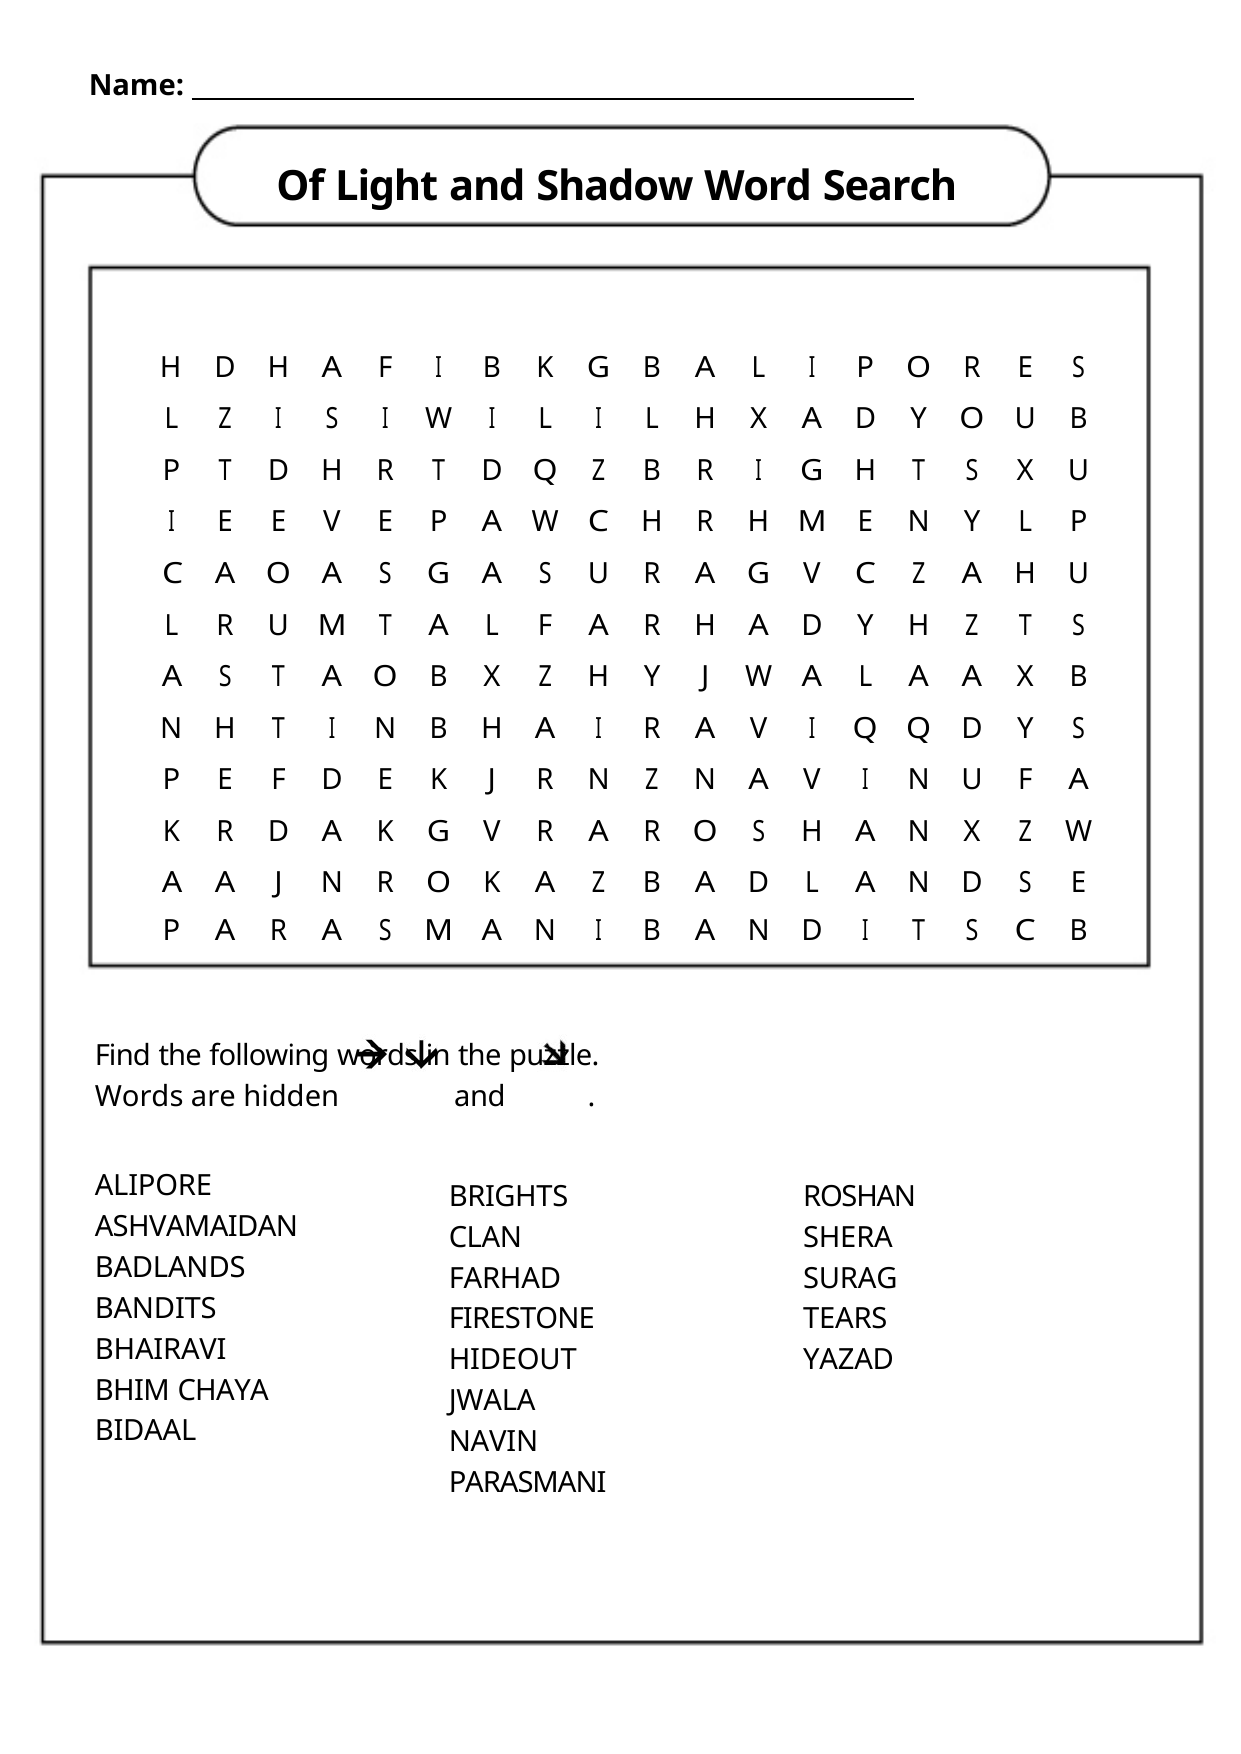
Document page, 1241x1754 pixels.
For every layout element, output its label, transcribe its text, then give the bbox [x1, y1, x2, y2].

table_cell M [305, 596, 359, 647]
table_cell O [946, 390, 1000, 441]
table_header F [359, 346, 412, 389]
table_cell N [893, 802, 946, 854]
table_cell U [1052, 441, 1099, 493]
table_cell E [199, 751, 251, 802]
table_cell A [468, 905, 518, 949]
table_cell K [468, 854, 518, 905]
table_cell R [359, 441, 412, 493]
table_cell E [840, 493, 893, 544]
text Find the following words in the puzzle. Words are hidden and . [94, 1034, 623, 1114]
table_cell A [518, 699, 573, 751]
table_cell G [412, 544, 467, 596]
table_cell A [678, 854, 732, 905]
table_cell T [893, 905, 946, 949]
table_cell R [627, 544, 678, 596]
table_cell I [573, 699, 627, 751]
table_cell A [732, 596, 786, 647]
table_cell A [678, 699, 732, 751]
table_cell N [678, 751, 732, 802]
table_cell S [946, 441, 1000, 493]
table_cell W [412, 390, 467, 441]
table_cell D [251, 441, 305, 493]
table_cell F [1000, 751, 1052, 802]
table_cell H [199, 699, 251, 751]
table_cell N [893, 493, 946, 544]
table_cell A [199, 905, 251, 949]
table_cell H [840, 441, 893, 493]
table_cell H [786, 802, 840, 854]
table_cell R [199, 802, 251, 854]
table_cell A [412, 596, 467, 647]
table_cell H [573, 648, 627, 699]
table_header I [412, 346, 467, 389]
table_cell A [305, 648, 359, 699]
table_cell N [893, 854, 946, 905]
table_cell M [412, 905, 467, 949]
table_cell N [893, 751, 946, 802]
table_cell Y [840, 596, 893, 647]
table_cell Z [518, 648, 573, 699]
table_cell L [155, 390, 199, 441]
table_cell T [412, 441, 467, 493]
table_cell S [732, 802, 786, 854]
table_cell E [359, 751, 412, 802]
table_header H [251, 346, 305, 389]
table_cell R [627, 699, 678, 751]
table_cell A [893, 648, 946, 699]
table_cell I [732, 441, 786, 493]
table_cell O [412, 854, 467, 905]
table_cell G [732, 544, 786, 596]
table_cell S [305, 390, 359, 441]
table_cell B [1052, 905, 1099, 949]
table_cell D [786, 596, 840, 647]
table_cell L [468, 596, 518, 647]
table_cell E [1052, 854, 1099, 905]
table_cell N [518, 905, 573, 949]
table_cell Z [573, 854, 627, 905]
table_header B [627, 346, 678, 389]
table_cell I [840, 905, 893, 949]
table_cell K [155, 802, 199, 854]
table_cell G [786, 441, 840, 493]
table_cell W [518, 493, 573, 544]
table_cell B [627, 854, 678, 905]
table_cell R [518, 802, 573, 854]
table_cell I [468, 390, 518, 441]
table_cell P [155, 905, 199, 949]
table_cell C [840, 544, 893, 596]
table_cell P [1052, 493, 1099, 544]
table_cell B [412, 648, 467, 699]
table_cell A [840, 854, 893, 905]
table_cell H [1000, 544, 1052, 596]
table_cell Y [627, 648, 678, 699]
table_cell H [678, 390, 732, 441]
table_cell A [678, 905, 732, 949]
table_cell U [573, 544, 627, 596]
table_cell D [786, 905, 840, 949]
table_cell V [732, 699, 786, 751]
table_cell E [359, 493, 412, 544]
table_cell Z [1000, 802, 1052, 854]
table_cell X [468, 648, 518, 699]
table_header P [840, 346, 893, 389]
table_cell A [155, 648, 199, 699]
table_cell V [786, 544, 840, 596]
table_cell Y [893, 390, 946, 441]
table_cell N [573, 751, 627, 802]
table_cell A [305, 802, 359, 854]
table_cell A [678, 544, 732, 596]
table_header D [199, 346, 251, 389]
table_cell A [786, 390, 840, 441]
table_cell D [732, 854, 786, 905]
table_cell T [251, 699, 305, 751]
table_cell H [627, 493, 678, 544]
table_cell U [1000, 390, 1052, 441]
table_cell O [251, 544, 305, 596]
table_cell L [840, 648, 893, 699]
table_cell Y [946, 493, 1000, 544]
table_cell I [786, 699, 840, 751]
text BHIM CHAYA BIDAAL [94, 1369, 277, 1449]
table_cell C [1000, 905, 1052, 949]
table_cell E [199, 493, 251, 544]
table_cell P [412, 493, 467, 544]
table_cell H [732, 493, 786, 544]
table_cell A [1052, 751, 1099, 802]
table_cell C [155, 544, 199, 596]
table_cell B [627, 905, 678, 949]
table_cell O [678, 802, 732, 854]
table_cell D [946, 854, 1000, 905]
table_cell I [573, 390, 627, 441]
table_header E [1000, 346, 1052, 389]
table_cell J [251, 854, 305, 905]
table_cell S [946, 905, 1000, 949]
table_cell Z [573, 441, 627, 493]
table_cell L [1000, 493, 1052, 544]
table_cell R [627, 596, 678, 647]
table_cell X [946, 802, 1000, 854]
table_cell T [199, 441, 251, 493]
table_cell D [840, 390, 893, 441]
table_cell T [251, 648, 305, 699]
table_cell F [251, 751, 305, 802]
table_cell U [946, 751, 1000, 802]
table_cell A [786, 648, 840, 699]
table_cell D [468, 441, 518, 493]
picture [34, 123, 1216, 1648]
table_cell N [359, 699, 412, 751]
table_cell N [305, 854, 359, 905]
table_cell U [1052, 544, 1099, 596]
table_cell R [251, 905, 305, 949]
table_cell M [786, 493, 840, 544]
table_cell K [359, 802, 412, 854]
table_cell L [786, 854, 840, 905]
table_cell S [1052, 699, 1099, 751]
table_cell A [732, 751, 786, 802]
table_cell R [678, 441, 732, 493]
table_cell S [359, 544, 412, 596]
table_cell Q [518, 441, 573, 493]
table_cell I [251, 390, 305, 441]
table_cell A [199, 854, 251, 905]
table_cell W [732, 648, 786, 699]
table_cell X [732, 390, 786, 441]
table_cell A [946, 544, 1000, 596]
table_cell D [305, 751, 359, 802]
table_cell H [893, 596, 946, 647]
table_cell Y [1000, 699, 1052, 751]
table_header B [468, 346, 518, 389]
table_cell V [786, 751, 840, 802]
table_cell V [305, 493, 359, 544]
table_cell J [468, 751, 518, 802]
table_cell T [359, 596, 412, 647]
table_cell A [573, 596, 627, 647]
table_header L [732, 346, 786, 389]
table_cell R [678, 493, 732, 544]
table_cell C [573, 493, 627, 544]
table_cell N [155, 699, 199, 751]
table_cell A [468, 493, 518, 544]
table_header O [893, 346, 946, 389]
table_cell P [155, 441, 199, 493]
table_cell S [199, 648, 251, 699]
table_cell L [518, 390, 573, 441]
table_cell L [155, 596, 199, 647]
table_cell A [305, 905, 359, 949]
table_cell B [627, 441, 678, 493]
table_cell Q [893, 699, 946, 751]
table_cell H [305, 441, 359, 493]
table_cell I [573, 905, 627, 949]
table_cell S [1052, 596, 1099, 647]
table_cell A [573, 802, 627, 854]
table_cell J [678, 648, 732, 699]
table_cell S [1000, 854, 1052, 905]
table_cell T [1000, 596, 1052, 647]
table_cell G [412, 802, 467, 854]
table_cell W [1052, 802, 1099, 854]
table_cell Z [199, 390, 251, 441]
table_header K [518, 346, 573, 389]
table_cell S [359, 905, 412, 949]
title Of Light and Shadow Word Search [125, 155, 1109, 212]
table_cell A [468, 544, 518, 596]
table_cell A [946, 648, 1000, 699]
table_cell D [251, 802, 305, 854]
table_cell A [305, 544, 359, 596]
table_cell R [359, 854, 412, 905]
table_cell X [1000, 441, 1052, 493]
table_header R [946, 346, 1000, 389]
table_header I [786, 346, 840, 389]
table_header A [305, 346, 359, 389]
table_cell N [732, 905, 786, 949]
table_cell S [518, 544, 573, 596]
table_cell U [251, 596, 305, 647]
table_cell I [305, 699, 359, 751]
table_cell H [468, 699, 518, 751]
table_cell K [412, 751, 467, 802]
table_cell D [946, 699, 1000, 751]
text ROSHAN SHERA SURAG TEARS YAZAD [803, 1175, 924, 1378]
table_cell L [627, 390, 678, 441]
table_cell T [893, 441, 946, 493]
table_cell I [155, 493, 199, 544]
table_cell B [1052, 390, 1099, 441]
table_cell X [1000, 648, 1052, 699]
table_header G [573, 346, 627, 389]
table_cell V [468, 802, 518, 854]
text BRIGHTS CLAN FARHAD FIRESTONE HIDEOUT JWALA NAVIN PARASMANI [448, 1175, 618, 1501]
table_cell A [840, 802, 893, 854]
table_cell R [199, 596, 251, 647]
table_cell A [518, 854, 573, 905]
table_header H [155, 346, 199, 389]
table_header S [1052, 346, 1099, 389]
table_cell R [627, 802, 678, 854]
table_cell H [678, 596, 732, 647]
table_cell A [155, 854, 199, 905]
table_cell A [199, 544, 251, 596]
table_cell O [359, 648, 412, 699]
table_cell P [155, 751, 199, 802]
text Name: [88, 64, 1109, 104]
table_cell Z [627, 751, 678, 802]
table_header A [678, 346, 732, 389]
table_cell B [412, 699, 467, 751]
table_cell B [1052, 648, 1099, 699]
table_cell Q [840, 699, 893, 751]
table_cell Z [893, 544, 946, 596]
table_cell I [840, 751, 893, 802]
table_cell Z [946, 596, 1000, 647]
table_cell F [518, 596, 573, 647]
text ALIPORE ASHVAMAIDAN BADLANDS BANDITS BHAIRAVI [94, 1165, 313, 1368]
table_cell E [251, 493, 305, 544]
table_cell R [518, 751, 573, 802]
table_cell I [359, 390, 412, 441]
